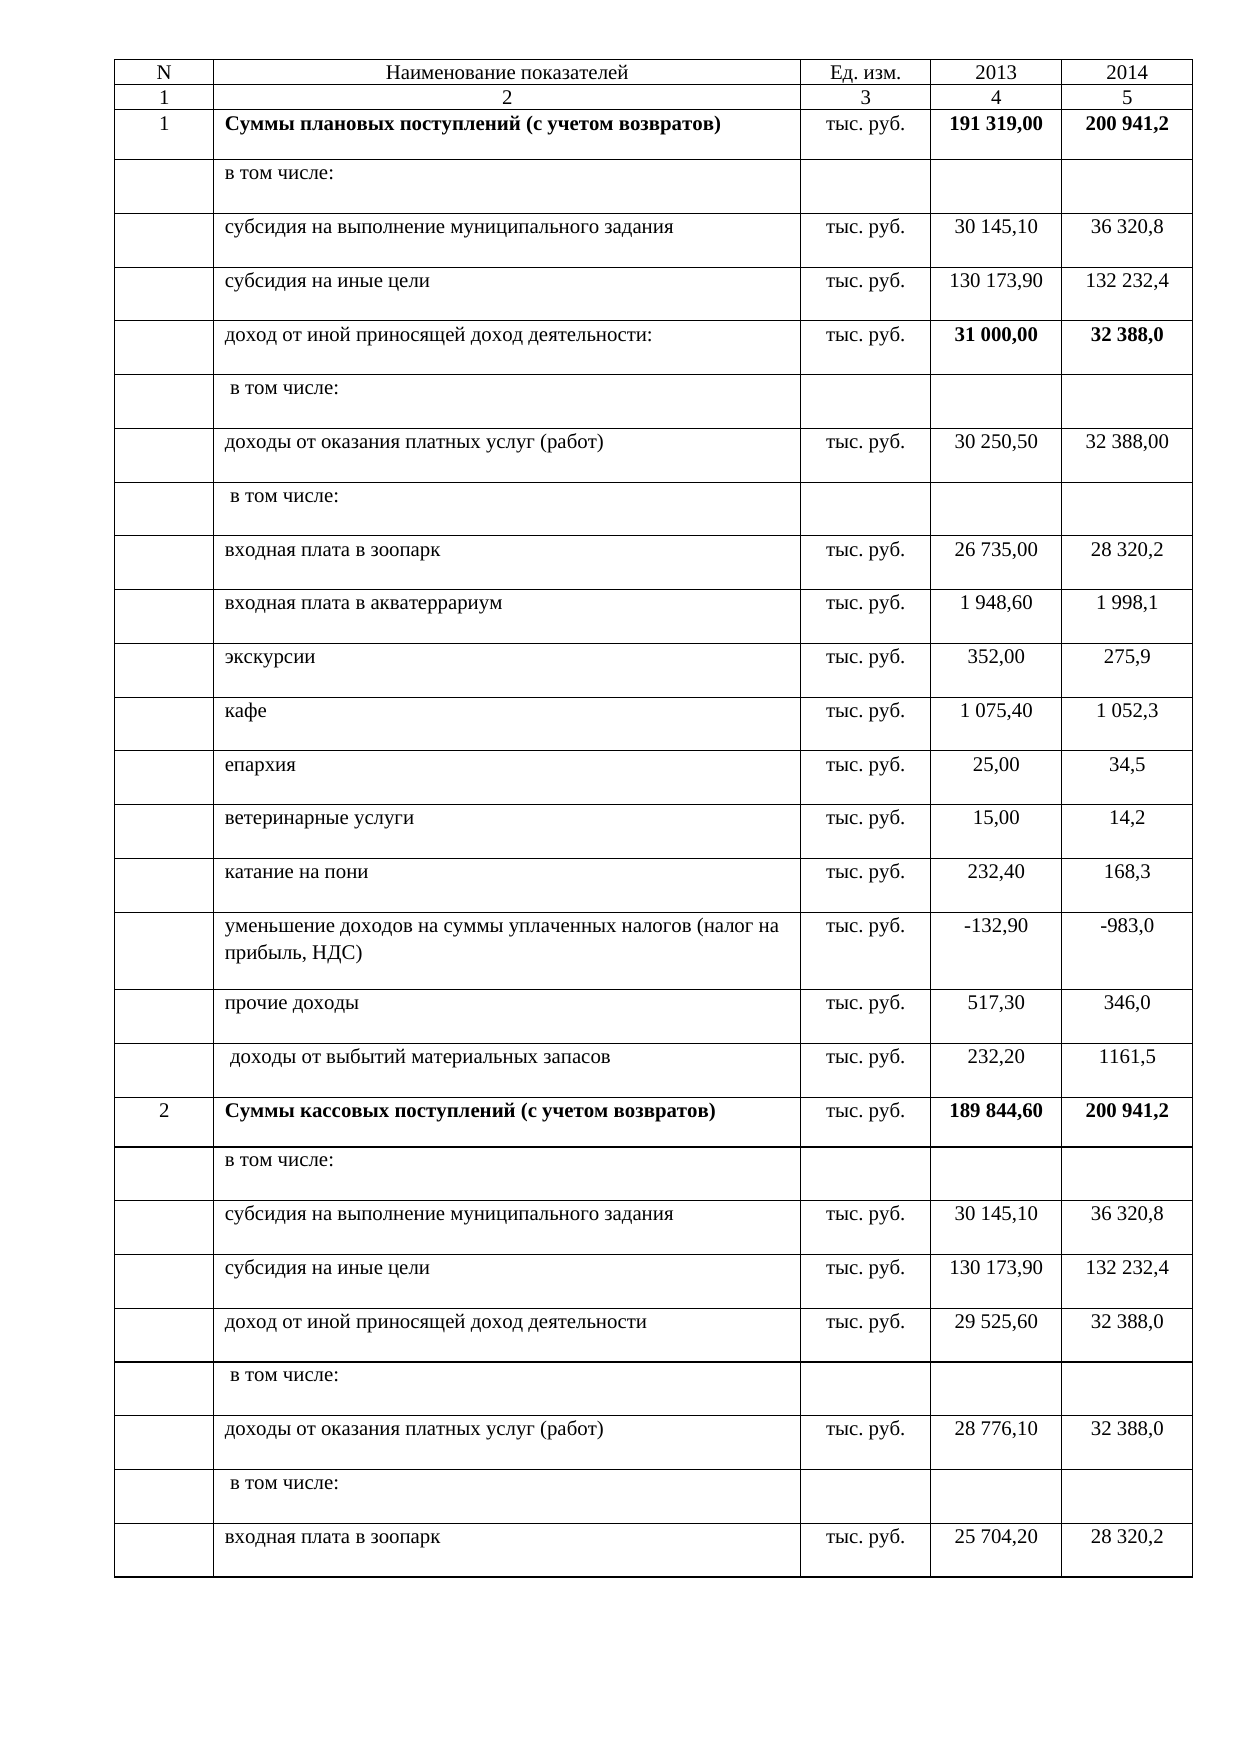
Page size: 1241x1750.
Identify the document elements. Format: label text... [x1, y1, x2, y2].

table_cell епархия [214, 751, 800, 804]
table_cell 130 173,90 [931, 268, 1061, 320]
table_cell 28 320,2 [1062, 536, 1192, 589]
table_cell 346,0 [1062, 990, 1192, 1043]
table_cell 232,20 [931, 1044, 1061, 1097]
table_cell [115, 751, 213, 804]
table_cell тыс. руб. [801, 913, 930, 989]
table_cell [115, 536, 213, 589]
table_cell 517,30 [931, 990, 1061, 1043]
table_cell 200 941,2 [1062, 1098, 1192, 1146]
table_cell [801, 483, 930, 535]
table_cell [801, 375, 930, 428]
table_cell 30 145,10 [931, 1201, 1061, 1254]
table_cell Суммы кассовых поступлений (с учетом возвратов) [214, 1098, 800, 1146]
table_cell субсидия на выполнение муниципального задания [214, 214, 800, 267]
table_cell 32 388,0 [1062, 1309, 1192, 1361]
table_cell 1 [115, 85, 213, 109]
table_cell 15,00 [931, 805, 1061, 858]
table_cell тыс. руб. [801, 990, 930, 1043]
table_cell 132 232,4 [1062, 1255, 1192, 1308]
table_cell [115, 1416, 213, 1469]
table_cell 3 [801, 85, 930, 109]
table_cell тыс. руб. [801, 1309, 930, 1361]
table_cell [115, 913, 213, 989]
table_cell в том числе: [214, 375, 800, 428]
table_cell тыс. руб. [801, 321, 930, 374]
table_cell уменьшение доходов на суммы уплаченных налогов (налог на прибыль, НДС) [214, 913, 800, 989]
table_cell тыс. руб. [801, 1416, 930, 1469]
table_cell тыс. руб. [801, 268, 930, 320]
table_cell [931, 1363, 1061, 1415]
table_cell входная плата в зоопарк [214, 1524, 800, 1576]
table_cell [115, 160, 213, 213]
table_cell 191 319,00 [931, 110, 1061, 159]
table_cell доход от иной приносящей доход деятельности: [214, 321, 800, 374]
table_cell 30 250,50 [931, 429, 1061, 482]
table_header 2014 [1062, 60, 1192, 84]
table_cell субсидия на выполнение муниципального задания [214, 1201, 800, 1254]
table_cell [1062, 375, 1192, 428]
table_cell 26 735,00 [931, 536, 1061, 589]
table_cell в том числе: [214, 483, 800, 535]
table_cell тыс. руб. [801, 644, 930, 697]
table_header 2013 [931, 60, 1061, 84]
table_cell 32 388,00 [1062, 429, 1192, 482]
table_cell доходы от выбытий материальных запасов [214, 1044, 800, 1097]
table_cell 30 145,10 [931, 214, 1061, 267]
table_cell 1 075,40 [931, 698, 1061, 750]
table_cell 4 [931, 85, 1061, 109]
table_cell 31 000,00 [931, 321, 1061, 374]
table_cell 275,9 [1062, 644, 1192, 697]
table_cell экскурсии [214, 644, 800, 697]
table_header Наименование показателей [214, 60, 800, 84]
table_cell входная плата в акватеррариум [214, 590, 800, 643]
table_cell [115, 375, 213, 428]
table_cell [1062, 1470, 1192, 1523]
table_cell доход от иной приносящей доход деятельности [214, 1309, 800, 1361]
table_cell 29 525,60 [931, 1309, 1061, 1361]
table_cell [931, 375, 1061, 428]
table_cell [115, 698, 213, 750]
table_cell [1062, 1148, 1192, 1200]
table_cell [1062, 483, 1192, 535]
table_cell [115, 805, 213, 858]
table_cell 14,2 [1062, 805, 1192, 858]
table_cell [115, 1363, 213, 1415]
table_cell [115, 859, 213, 912]
table_cell [1062, 160, 1192, 213]
table_cell 2 [115, 1098, 213, 1146]
table_cell [115, 590, 213, 643]
table_cell 132 232,4 [1062, 268, 1192, 320]
table_cell тыс. руб. [801, 698, 930, 750]
table_cell в том числе: [214, 1470, 800, 1523]
table_cell 189 844,60 [931, 1098, 1061, 1146]
table_cell входная плата в зоопарк [214, 536, 800, 589]
table_cell 168,3 [1062, 859, 1192, 912]
table_cell 36 320,8 [1062, 214, 1192, 267]
table_cell 32 388,0 [1062, 321, 1192, 374]
table_cell [801, 1148, 930, 1200]
table_cell доходы от оказания платных услуг (работ) [214, 1416, 800, 1469]
table_cell тыс. руб. [801, 1098, 930, 1146]
table_cell в том числе: [214, 160, 800, 213]
table_cell 5 [1062, 85, 1192, 109]
table_cell тыс. руб. [801, 429, 930, 482]
table_cell Суммы плановых поступлений (с учетом возвратов) [214, 110, 800, 159]
table_cell тыс. руб. [801, 214, 930, 267]
table_cell [931, 483, 1061, 535]
table_cell тыс. руб. [801, 1524, 930, 1576]
table_cell тыс. руб. [801, 1255, 930, 1308]
table_cell 32 388,0 [1062, 1416, 1192, 1469]
table_cell -132,90 [931, 913, 1061, 989]
table_cell [115, 644, 213, 697]
table_cell тыс. руб. [801, 536, 930, 589]
table_cell -983,0 [1062, 913, 1192, 989]
table_cell тыс. руб. [801, 805, 930, 858]
table_cell ветеринарные услуги [214, 805, 800, 858]
table_header Ед. изм. [801, 60, 930, 84]
table_cell 1 [115, 110, 213, 159]
table_cell 36 320,8 [1062, 1201, 1192, 1254]
table_cell тыс. руб. [801, 1044, 930, 1097]
table_cell тыс. руб. [801, 1201, 930, 1254]
table_cell субсидия на иные цели [214, 268, 800, 320]
table_cell 2 [214, 85, 800, 109]
table_cell [115, 1044, 213, 1097]
table_cell [115, 429, 213, 482]
table_cell [801, 1363, 930, 1415]
table_cell 1 052,3 [1062, 698, 1192, 750]
table_cell 34,5 [1062, 751, 1192, 804]
table_cell [115, 990, 213, 1043]
table_cell 28 320,2 [1062, 1524, 1192, 1576]
table_cell доходы от оказания платных услуг (работ) [214, 429, 800, 482]
table_cell субсидия на иные цели [214, 1255, 800, 1308]
table_cell прочие доходы [214, 990, 800, 1043]
table_cell [801, 1470, 930, 1523]
table_cell [115, 1470, 213, 1523]
table_cell в том числе: [214, 1363, 800, 1415]
table_cell 1 948,60 [931, 590, 1061, 643]
table_cell тыс. руб. [801, 859, 930, 912]
table_cell 1161,5 [1062, 1044, 1192, 1097]
table_cell 25,00 [931, 751, 1061, 804]
table_cell [115, 214, 213, 267]
table_cell [115, 321, 213, 374]
table_cell [931, 160, 1061, 213]
table_cell [115, 1524, 213, 1576]
table_cell [115, 483, 213, 535]
table_cell в том числе: [214, 1148, 800, 1200]
table_cell 232,40 [931, 859, 1061, 912]
table_cell тыс. руб. [801, 590, 930, 643]
table_cell [931, 1470, 1061, 1523]
table_cell кафе [214, 698, 800, 750]
table_cell катание на пони [214, 859, 800, 912]
table_header N [115, 60, 213, 84]
table_cell 25 704,20 [931, 1524, 1061, 1576]
table_cell [115, 1255, 213, 1308]
table_cell 130 173,90 [931, 1255, 1061, 1308]
table_cell тыс. руб. [801, 751, 930, 804]
table_cell [931, 1148, 1061, 1200]
table_cell [1062, 1363, 1192, 1415]
table_cell [801, 160, 930, 213]
table_cell 28 776,10 [931, 1416, 1061, 1469]
table_cell 352,00 [931, 644, 1061, 697]
table_cell [115, 1148, 213, 1200]
table_cell [115, 1201, 213, 1254]
table_cell 200 941,2 [1062, 110, 1192, 159]
table_cell [115, 1309, 213, 1361]
table_cell [115, 268, 213, 320]
table_cell тыс. руб. [801, 110, 930, 159]
table_cell 1 998,1 [1062, 590, 1192, 643]
